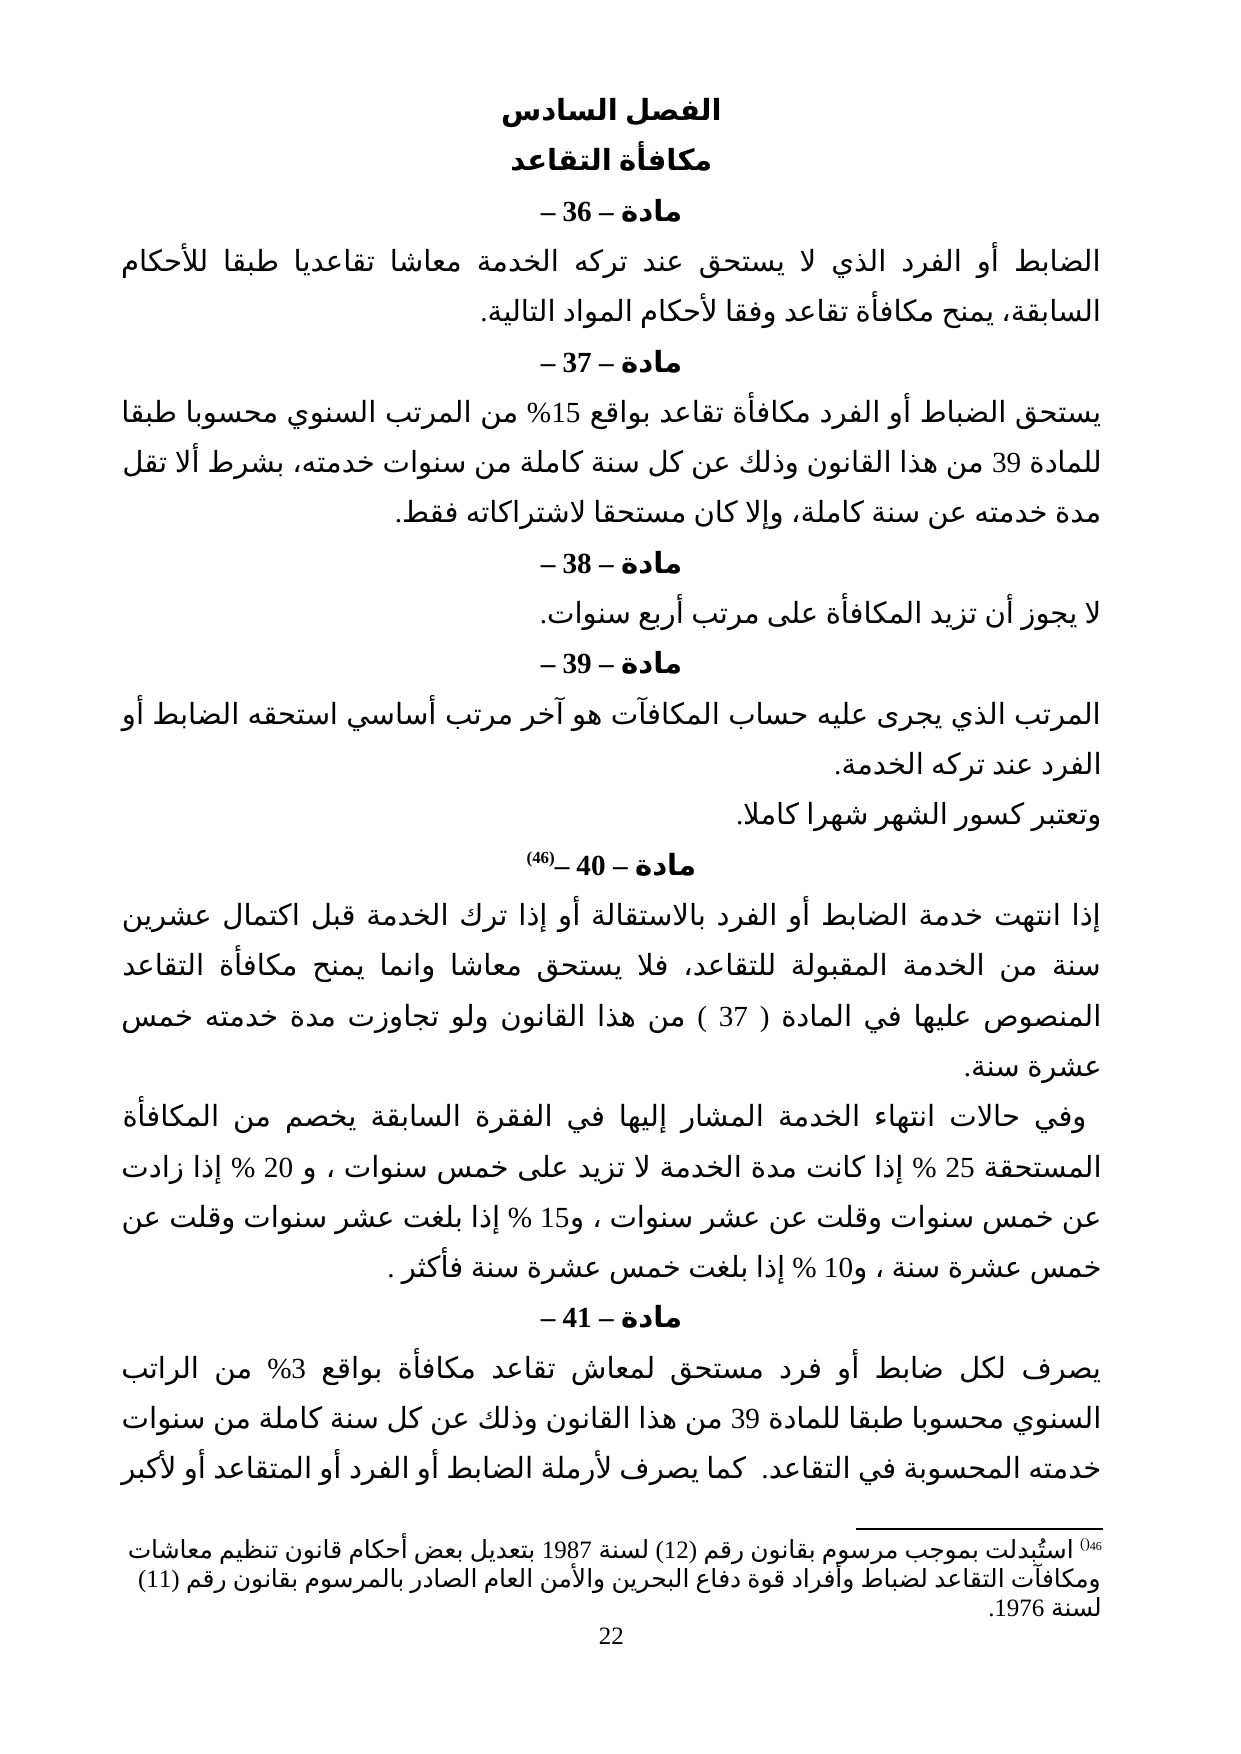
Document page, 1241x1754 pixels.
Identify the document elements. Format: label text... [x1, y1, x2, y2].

text مادة – 38 – [121, 546, 1102, 579]
text إذا انتهت خدمة الضابط أو الفرد بالاستقالة أو إذا ترك الخدمة قبل اكتمال عشرين سنة من الخدمة المقبولة للتقاعد، فلا يستحق معاشا وانما يمنح مكافأة التقاعد المنصوص عليها في المادة ( 37 ) من هذا القانون ولو تجاوزت مدة خدمته خمس عشرة سنة. [121, 898, 1102, 1083]
text الفصل السادس [121, 93, 1102, 127]
text وتعتبر كسور الشهر شهرا كاملا. [121, 797, 1102, 831]
text مادة – 39 – [121, 647, 1102, 680]
text يستحق الضباط أو الفرد مكافأة تقاعد بواقع 15% من المرتب السنوي محسوبا طبقا للمادة 39 من هذا القانون وذلك عن كل سنة كاملة من سنوات خدمته، بشرط ألا تقل مدة خدمته عن سنة كاملة، وإلا كان مستحقا لاشتراكاته فقط. [121, 395, 1102, 529]
text مادة – 37 – [121, 345, 1102, 378]
text لا يجوز أن تزيد المكافأة على مرتب أربع سنوات. [121, 596, 1102, 630]
text مكافأة التقاعد [121, 143, 1102, 177]
text الضابط أو الفرد الذي لا يستحق عند تركه الخدمة معاشا تقاعديا طبقا للأحكام السابقة، يمنح مكافأة تقاعد وفقا لأحكام المواد التالية. [121, 244, 1102, 328]
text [121, 1351, 1102, 1485]
text وفي حالات انتهاء الخدمة المشار إليها في الفقرة السابقة يخصم من المكافأة المستحقة 25 % إذا كانت مدة الخدمة لا تزيد على خمس سنوات ، و 20 % إذا زادت عن خمس سنوات وقلت عن عشر سنوات ، و15 % إذا بلغت عشر سنوات وقلت عن خمس عشرة سنة ، و10 % إذا بلغت خمس عشرة سنة فأكثر . [121, 1099, 1102, 1284]
text مادة – 41 – [121, 1301, 1102, 1334]
text المرتب الذي يجرى عليه حساب المكافآت هو آخر مرتب أساسي استحقه الضابط أو الفرد عند تركه الخدمة. [121, 697, 1102, 781]
text مادة – 40 –() [121, 848, 1102, 881]
text مادة – 36 – [121, 194, 1102, 227]
